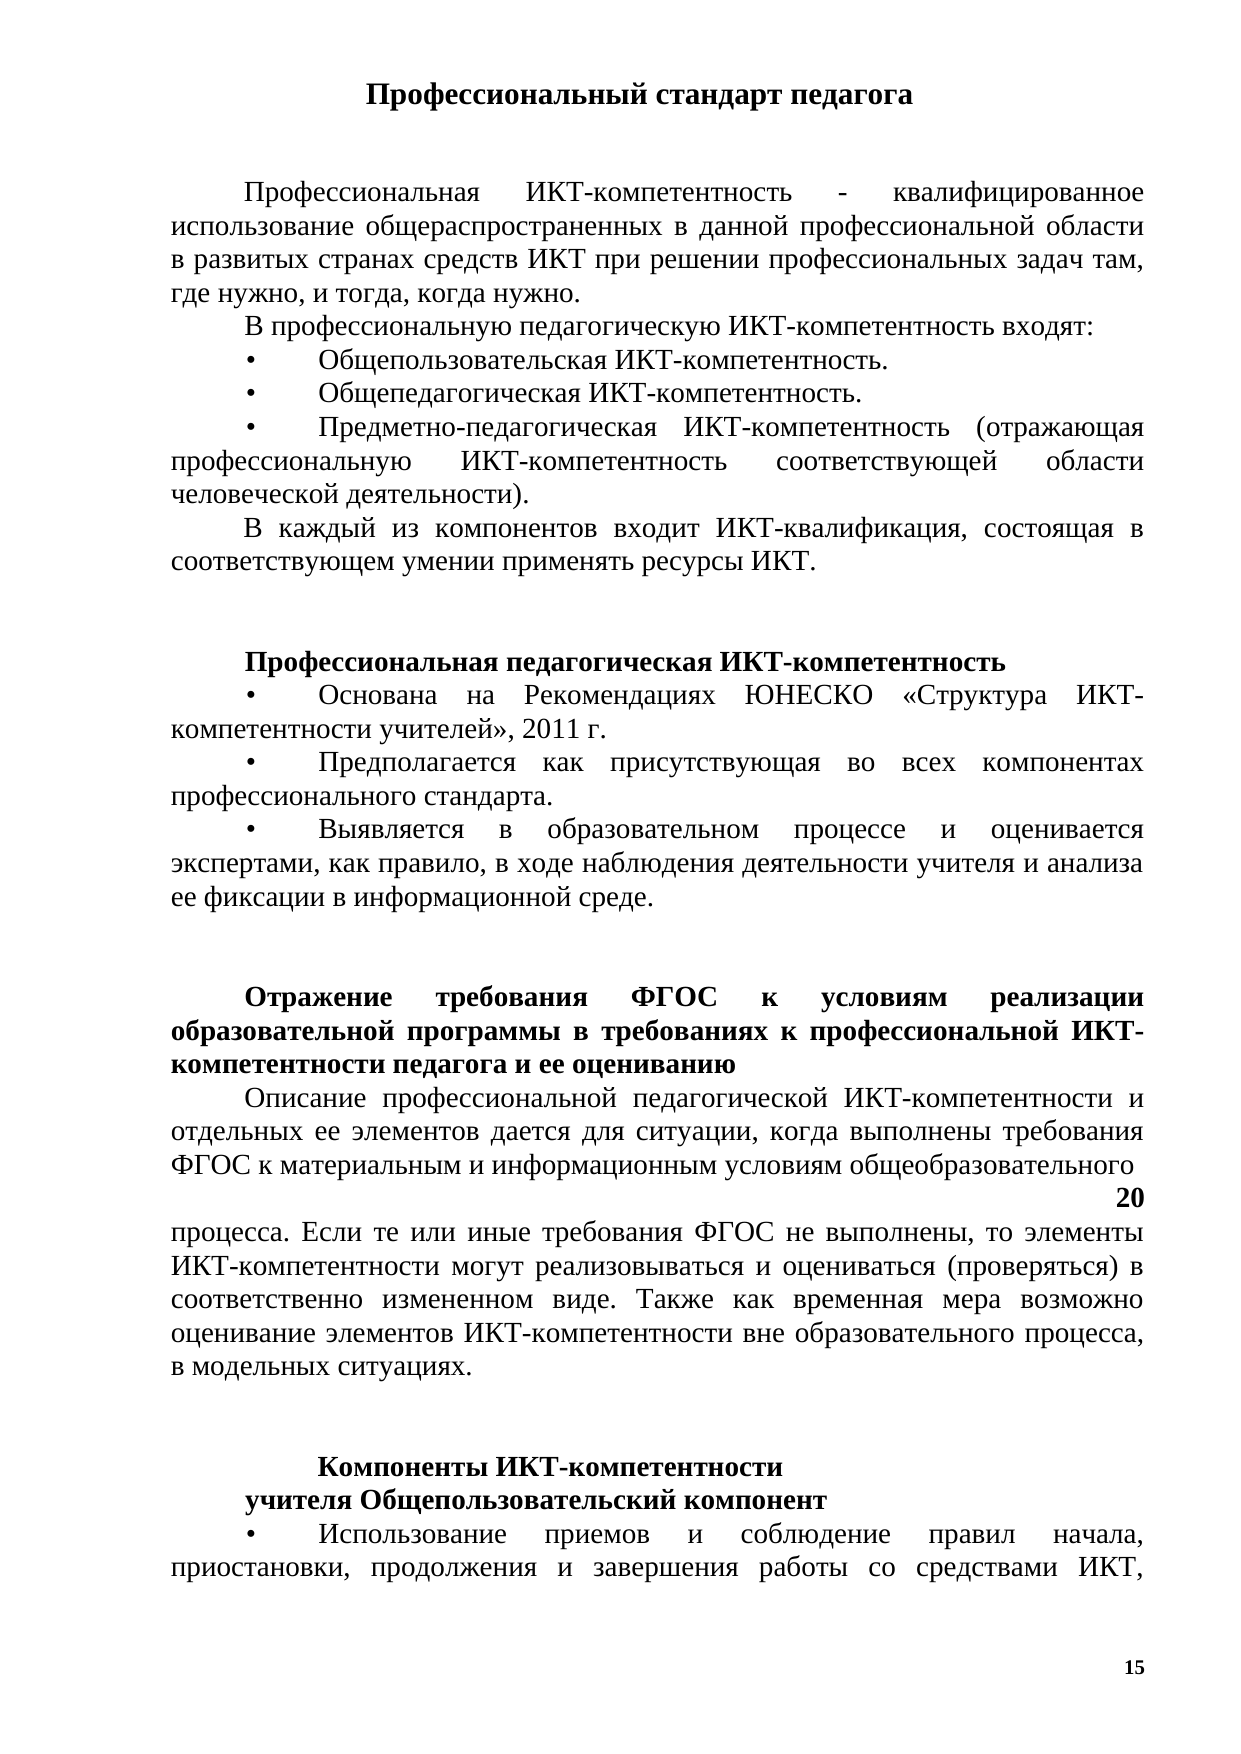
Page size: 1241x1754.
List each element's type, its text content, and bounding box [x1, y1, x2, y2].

text Описание профессиональной педагогической ИКТ-компетентности и отдельных ее элементов дается для ситуации, когда выполнены требования ФГОС к материальным и информационным условиям общеобразовательного [171, 1080, 1145, 1181]
text Компоненты ИКТ-компетентности учителя Общепользовательский компонент [245, 1449, 875, 1516]
list Общепедагогическая ИКТ-компетентность. [246, 376, 1145, 409]
text 20 [171, 1181, 1145, 1214]
list Основана на Рекомендациях ЮНЕСКО «Структура ИКТ-компетентности учителей», 2011 г. [171, 677, 1145, 744]
text Профессиональная педагогическая ИКТ-компетентность [244, 644, 1145, 677]
text В профессиональную педагогическую ИКТ-компетентность входят: [244, 308, 1145, 342]
text В каждый из компонентов входит ИКТ-квалификация, состоящая в соответствующем умении применять ресурсы ИКТ. [171, 510, 1145, 577]
text процесса. Если те или иные требования ФГОС не выполнены, то элементы ИКТ-компетентности могут реализовываться и оцениваться (проверяться) в соответственно измененном виде. Также как временная мера возможно оценивание элементов ИКТ-компетентности вне образовательного процесса, в модельных ситуациях. [171, 1214, 1145, 1382]
list Общепользовательская ИКТ-компетентность. [246, 342, 1145, 376]
list Предполагается как присутствующая во всех компонентах профессионального стандарта. [171, 744, 1145, 812]
list Предметно-педагогическая ИКТ-компетентность (отражающая профессиональную ИКТ-компетентность соответствующей области человеческой деятельности). [171, 409, 1145, 510]
text Отражение требования ФГОС к условиям реализации образовательной программы в требованиях к профессиональной ИКТ-компетентности педагога и ее оцениванию [171, 979, 1145, 1080]
text Профессиональная ИКТ-компетентность - квалифицированное использование общераспространенных в данной профессиональной области в развитых странах средств ИКТ при решении профессиональных задач там, где нужно, и тогда, когда нужно. [171, 174, 1145, 308]
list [171, 1516, 1145, 1583]
list Выявляется в образовательном процессе и оценивается экспертами, как правило, в ходе наблюдения деятельности учителя и анализа ее фиксации в информационной среде. [171, 812, 1145, 912]
